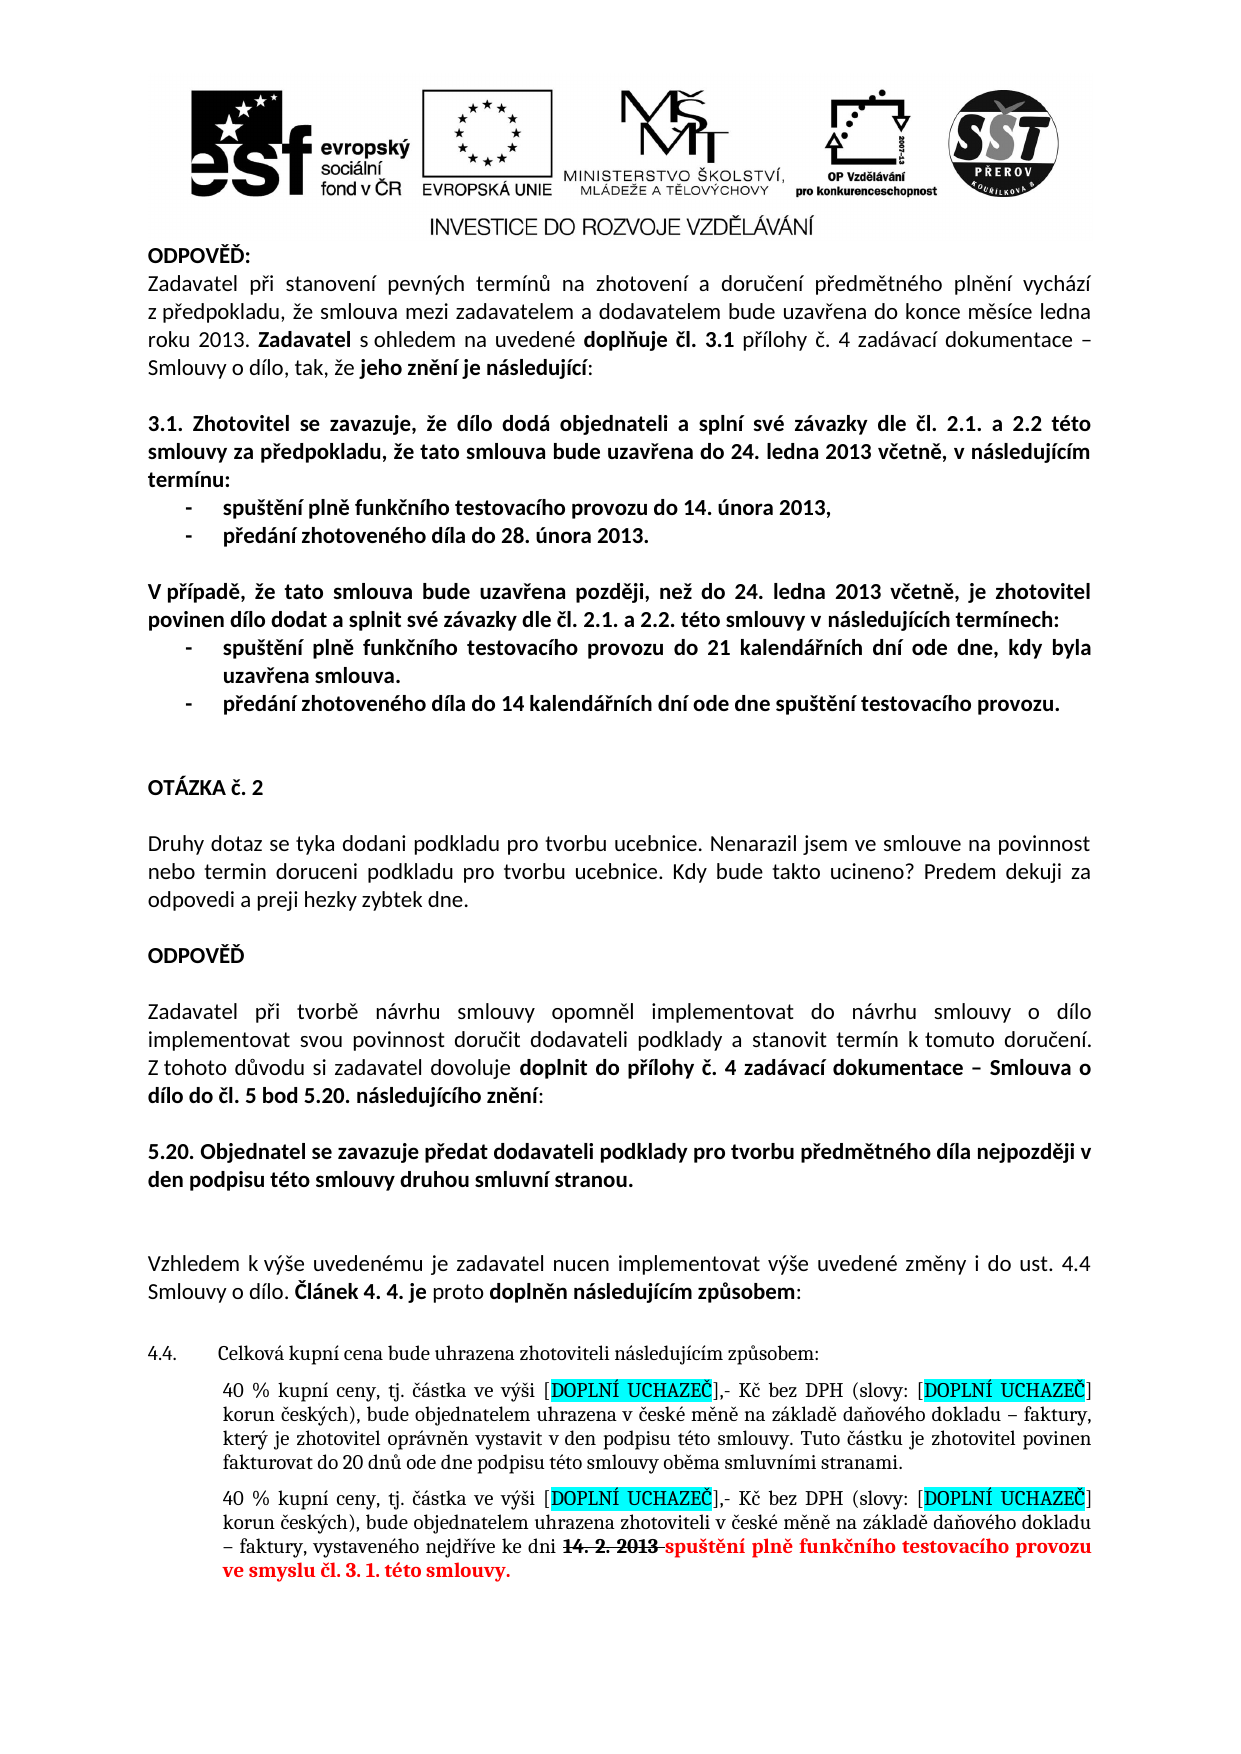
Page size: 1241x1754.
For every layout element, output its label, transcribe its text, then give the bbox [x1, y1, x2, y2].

list předání zhotoveného díla do 14 kalendářních dní ode dne spuštění testovacího provozu. [185, 689, 1093, 717]
text Druhy dotaz se tyka dodani podkladu pro tvorbu ucebnice. Nenarazil jsem ve smlouve na povinnost nebo termin doruceni podkladu pro tvorbu ucebnice. Kdy bude takto ucineno? Predem dekuji za odpovedi a preji hezky zybtek dne. [148, 829, 1093, 913]
text V případě, že tato smlouva bude uzavřena později, než do 24. ledna 2013 včetně, je zhotovitel povinen dílo dodat a splnit své závazky dle čl. 2.1. a 2.2. této smlouvy v následujících termínech: [148, 577, 1093, 633]
text 3.1. Zhotovitel se zavazuje, že dílo dodá objednateli a splní své závazky dle čl. 2.1. a 2.2 této smlouvy za předpokladu, že tato smlouva bude uzavřena do 24. ledna 2013 včetně, v následujícím termínu: [148, 409, 1093, 493]
text ODPOVĚĎ [148, 941, 1093, 969]
list předání zhotoveného díla do 28. února 2013. [185, 521, 1093, 549]
text 5.20. Objednatel se zavazuje předat dodavateli podklady pro tvorbu předmětného díla nejpozději v den podpisu této smlouvy druhou smluvní stranou. [148, 1137, 1093, 1193]
text OTÁZKA č. 2 [148, 773, 1093, 801]
text Vzhledem k výše uvedenému je zadavatel nucen implementovat výše uvedené změny i do ust. 4.4 Smlouvy o dílo. Článek 4. 4. je proto doplněn následujícím způsobem: [148, 1249, 1093, 1306]
list spuštění plně funkčního testovacího provozu do 14. února 2013, [185, 493, 1093, 521]
text ODPOVĚĎ: [148, 241, 1093, 269]
text 4.4. Celková kupní cena bude uhrazena zhotoviteli následujícím způsobem: [148, 1342, 1093, 1366]
text Zadavatel při tvorbě návrhu smlouvy opomněl implementovat do návrhu smlouvy o dílo implementovat svou povinnost doručit dodavateli podklady a stanovit termín k tomuto doručení. Z tohoto důvodu si zadavatel dovoluje doplnit do přílohy č. 4 zadávací dokumentace – Smlouva o dílo do čl. 5 bod 5.20. následujícího znění: [148, 997, 1093, 1109]
picture [147, 73, 1093, 241]
list spuštění plně funkčního testovacího provozu do 21 kalendářních dní ode dne, kdy byla uzavřena smlouva. [185, 633, 1093, 689]
text 40 % kupní ceny, tj. částka ve výši [DOPLNÍ UCHAZEČ],- Kč bez DPH (slovy: [DOPLNÍ UCHAZEČ] korun českých), bude objednatelem uhrazena zhotoviteli v české měně na základě daňového dokladu – faktury, vystaveného nejdříve ke dni 14. 2. 2013 spuštění plně funkčního testovacího provozu ve smyslu čl. 3. 1. této smlouvy. [223, 1487, 1093, 1583]
text 40 % kupní ceny, tj. částka ve výši [DOPLNÍ UCHAZEČ],- Kč bez DPH (slovy: [DOPLNÍ UCHAZEČ] korun českých), bude objednatelem uhrazena v české měně na základě daňového dokladu – faktury, který je zhotovitel oprávněn vystavit v den podpisu této smlouvy. Tuto částku je zhotovitel povinen fakturovat do 20 dnů ode dne podpisu této smlouvy oběma smluvními stranami. [223, 1378, 1093, 1474]
text Zadavatel při stanovení pevných termínů na zhotovení a doručení předmětného plnění vychází z předpokladu, že smlouva mezi zadavatelem a dodavatelem bude uzavřena do konce měsíce ledna roku 2013. Zadavatel s ohledem na uvedené doplňuje čl. 3.1 přílohy č. 4 zadávací dokumentace – Smlouvy o dílo, tak, že jeho znění je následující: [148, 269, 1093, 381]
